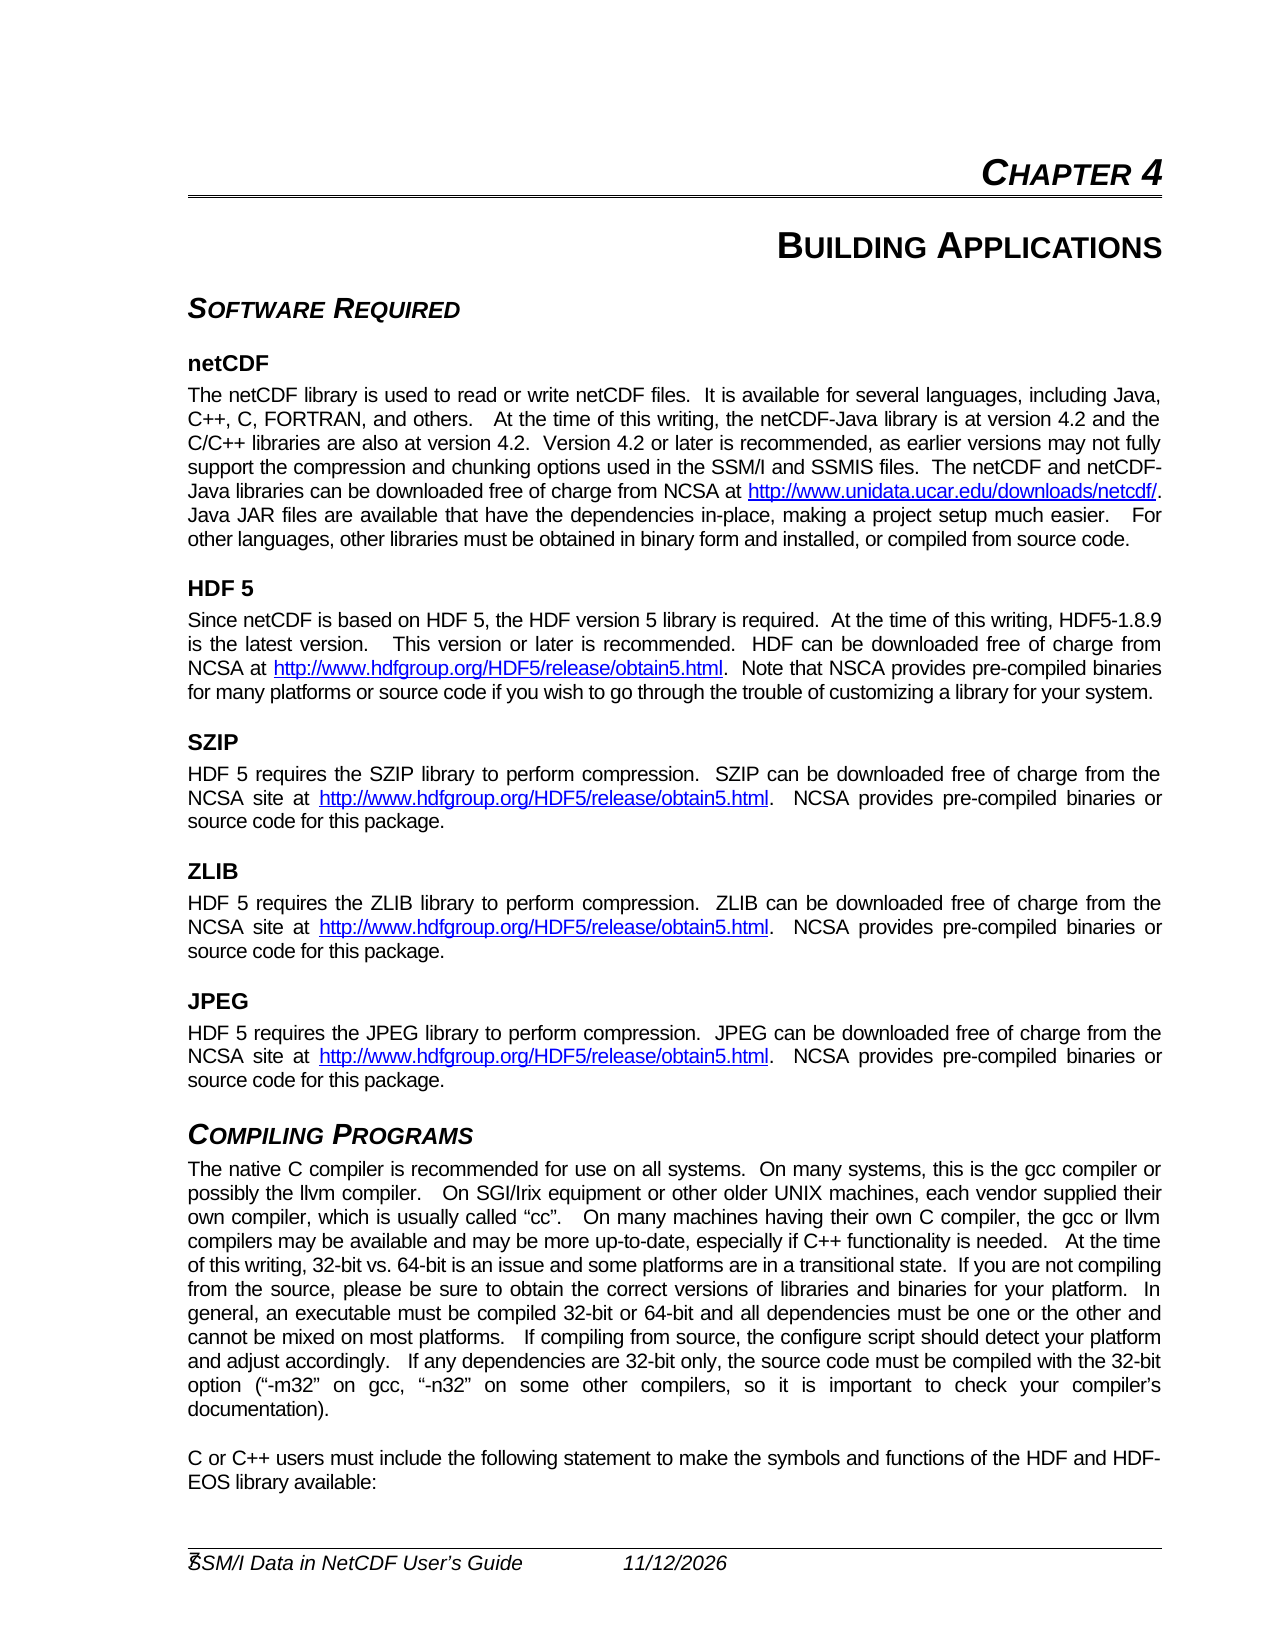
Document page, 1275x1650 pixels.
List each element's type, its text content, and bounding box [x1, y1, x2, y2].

subtitle HDF 5 [187, 575, 1162, 602]
text HDF 5 requires the SZIP library to perform compression. SZIP can be downloaded free of charge from the NCSA site at http://www.hdfgroup.org/HDF5/release/obtain5.html. NCSA provides pre-compiled binaries or source code for this package. [187, 761, 1162, 833]
text Chapter 4 [187, 150, 1162, 198]
text Since netCDF is based on HDF 5, the HDF version 5 library is required. At the time of this writing, HDF5-1.8.9 is the latest version. This version or later is recommended. HDF can be downloaded free of charge from NCSA at http://www.hdfgroup.org/HDF5/release/obtain5.html. Note that NSCA provides pre-compiled binaries for many platforms or source code if you wish to go through the trouble of customizing a library for your system. [187, 608, 1162, 704]
text The netCDF library is used to read or write netCDF files. It is available for several languages, including Java, C++, C, FORTRAN, and others. At the time of this writing, the netCDF-Java library is at version 4.2 and the C/C++ libraries are also at version 4.2. Version 4.2 or later is recommended, as earlier versions may not fully support the compression and chunking options used in the SSM/I and SSMIS files. The netCDF and netCDF-Java libraries can be downloaded free of charge from NCSA at http://www.unidata.ucar.edu/downloads/netcdf/. Java JAR files are available that have the dependencies in-place, making a project setup much easier. For other languages, other libraries must be obtained in binary form and installed, or compiled from source code. [187, 383, 1162, 550]
text HDF 5 requires the JPEG library to perform compression. JPEG can be downloaded free of charge from the NCSA site at http://www.hdfgroup.org/HDF5/release/obtain5.html. NCSA provides pre-compiled binaries or source code for this package. [187, 1020, 1162, 1092]
text C or C++ users must include the following statement to make the symbols and functions of the HDF and HDF-EOS library available: [187, 1446, 1162, 1493]
subtitle netCDF [187, 350, 1162, 376]
subtitle Software Required [187, 291, 1162, 325]
text HDF 5 requires the ZLIB library to perform compression. ZLIB can be downloaded free of charge from the NCSA site at http://www.hdfgroup.org/HDF5/release/obtain5.html. NCSA provides pre-compiled binaries or source code for this package. [187, 891, 1162, 963]
subtitle SZIP [187, 729, 1162, 755]
subtitle Building Applications [187, 223, 1162, 266]
subtitle Compiling Programs [187, 1117, 1162, 1151]
subtitle ZLIB [187, 858, 1162, 884]
subtitle JPEG [187, 988, 1162, 1014]
text The native C compiler is recommended for use on all systems. On many systems, this is the gcc compiler or possibly the llvm compiler. On SGI/Irix equipment or other older UNIX machines, each vendor supplied their own compiler, which is usually called “cc”. On many machines having their own C compiler, the gcc or llvm compilers may be available and may be more up-to-date, especially if C++ functionality is needed. At the time of this writing, 32-bit vs. 64-bit is an issue and some platforms are in a transitional state. If you are not compiling from the source, please be sure to obtain the correct versions of libraries and binaries for your platform. In general, an executable must be compiled 32-bit or 64-bit and all dependencies must be one or the other and cannot be mixed on most platforms. If compiling from source, the configure script should detect your platform and adjust accordingly. If any dependencies are 32-bit only, the source code must be compiled with the 32-bit option (“-m32” on gcc, “-n32” on some other compilers, so it is important to check your compiler’s documentation). [187, 1157, 1162, 1421]
